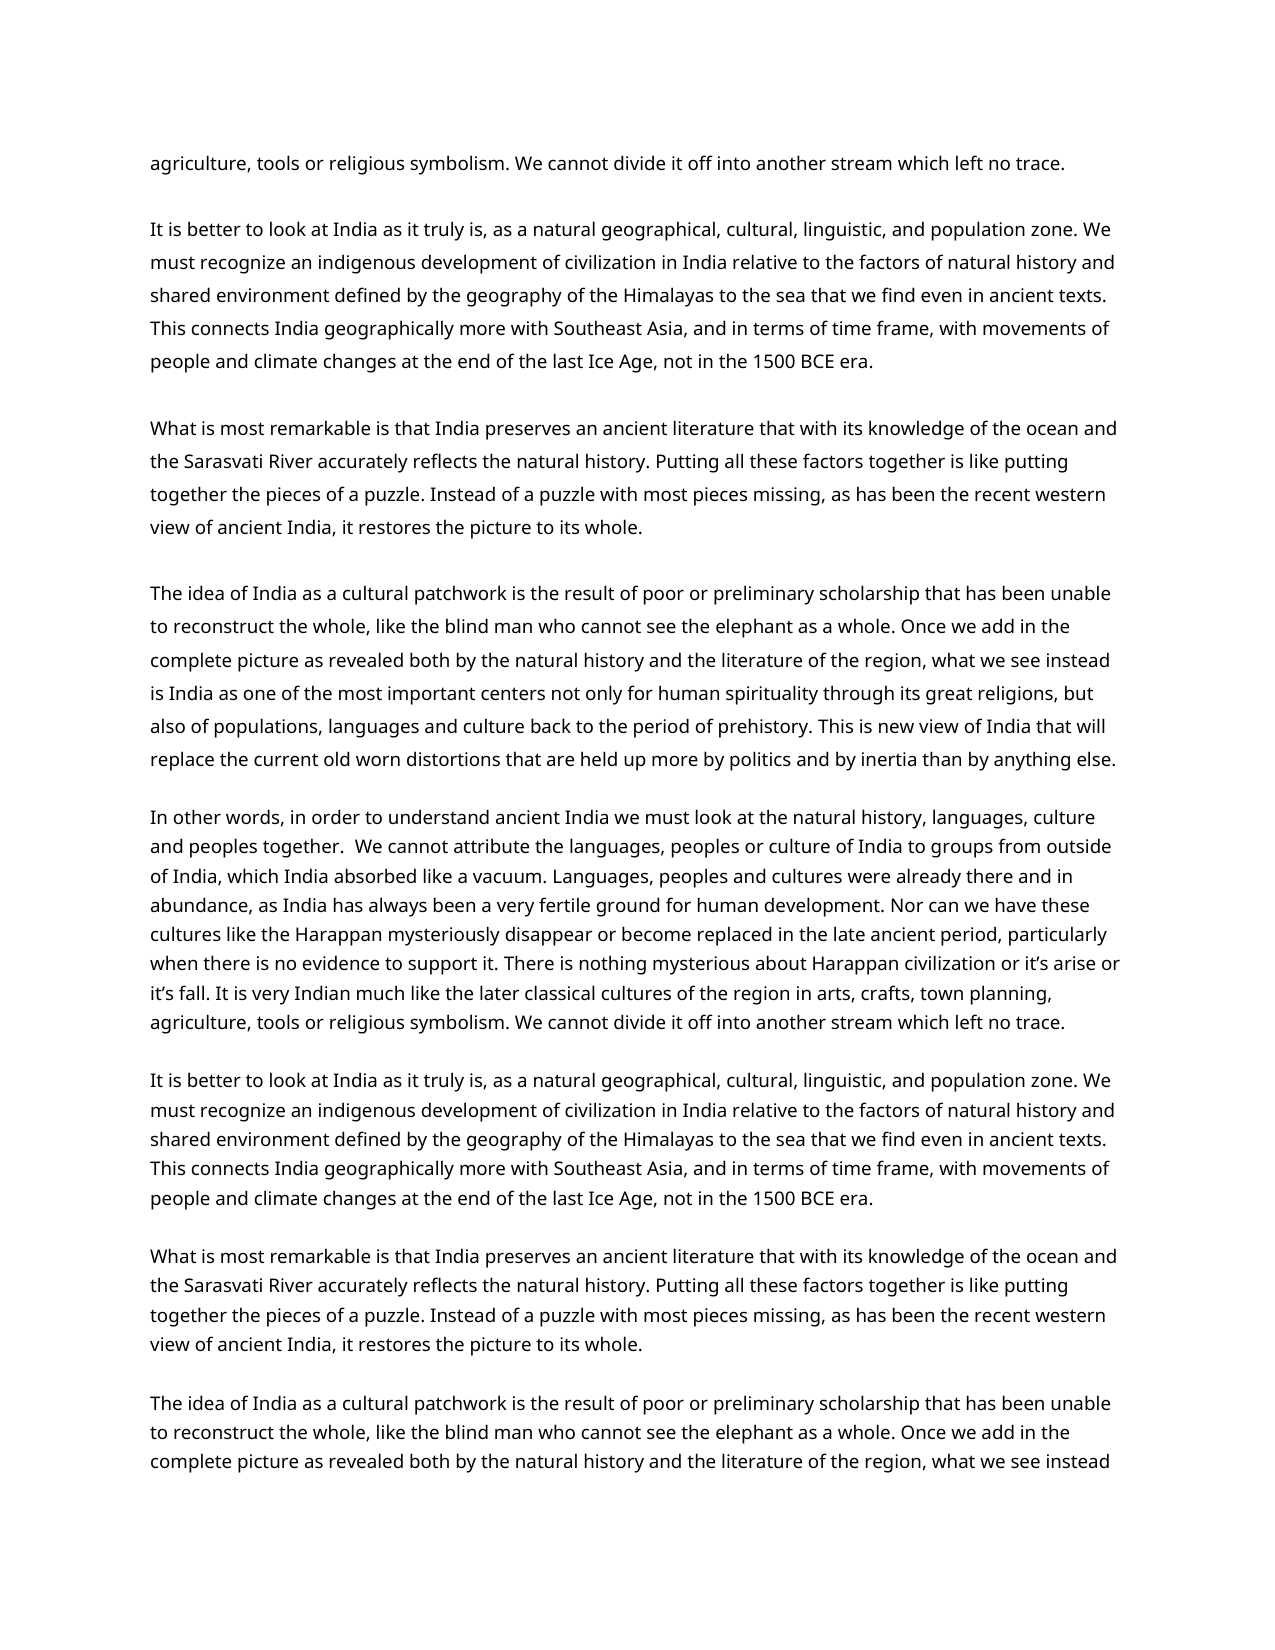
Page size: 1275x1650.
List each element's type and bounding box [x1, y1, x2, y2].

text [150, 150, 1125, 772]
text [150, 804, 1125, 1474]
